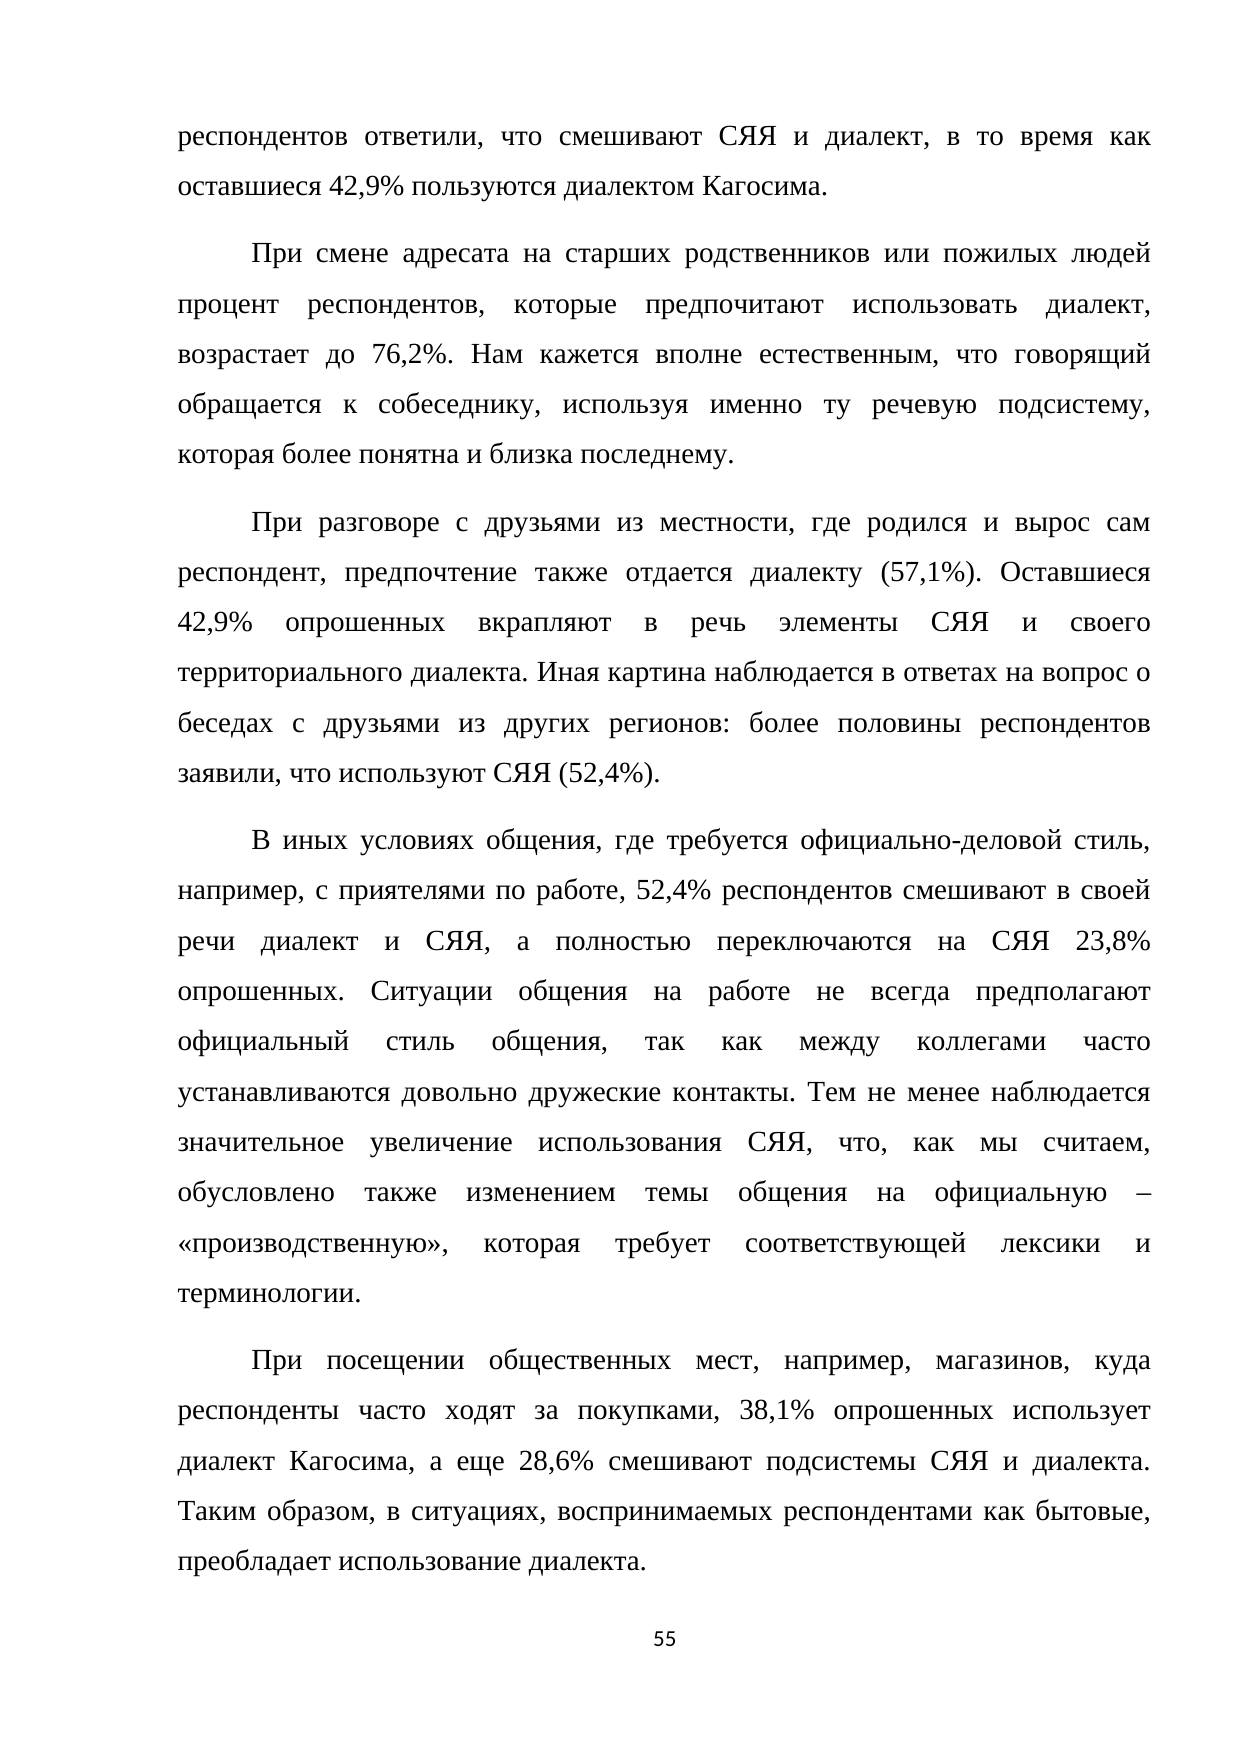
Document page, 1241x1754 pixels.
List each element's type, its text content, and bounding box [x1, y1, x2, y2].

text В иных условиях общения, где требуется официально-деловой стиль, например, с приятелями по работе, 52,4% респондентов смешивают в своей речи диалект и СЯЯ, а полностью переключаются на СЯЯ 23,8% опрошенных. Ситуации общения на работе не всегда предполагают официальный стиль общения, так как между коллегами часто устанавливаются довольно дружеские контакты. Тем не менее наблюдается значительное увеличение использования СЯЯ, что, как мы считаем, обусловлено также изменением темы общения на официальную – «производственную», которая требует соответствующей лексики и терминологии. [177, 822, 1152, 1308]
text При разговоре с друзьями из местности, где родился и вырос сам респондент, предпочтение также отдается диалекту (57,1%). Оставшиеся 42,9% опрошенных вкрапляют в речь элементы СЯЯ и своего территориального диалекта. Иная картина наблюдается в ответах на вопрос о беседах с друзьями из других регионов: более половины респондентов заявили, что используют СЯЯ (52,4%). [177, 504, 1152, 789]
text При посещении общественных мест, например, магазинов, куда респонденты часто ходят за покупками, 38,1% опрошенных использует диалект Кагосима, а еще 28,6% смешивают подсистемы СЯЯ и диалекта. Таким образом, в ситуациях, воспринимаемых респондентами как бытовые, преобладает использование диалекта. [177, 1342, 1152, 1577]
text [177, 118, 1152, 202]
text При смене адресата на старших родственников или пожилых людей процент респондентов, которые предпочитают использовать диалект, возрастает до 76,2%. Нам кажется вполне естественным, что говорящий обращается к собеседнику, используя именно ту речевую подсистему, которая более понятна и близка последнему. [177, 235, 1152, 470]
